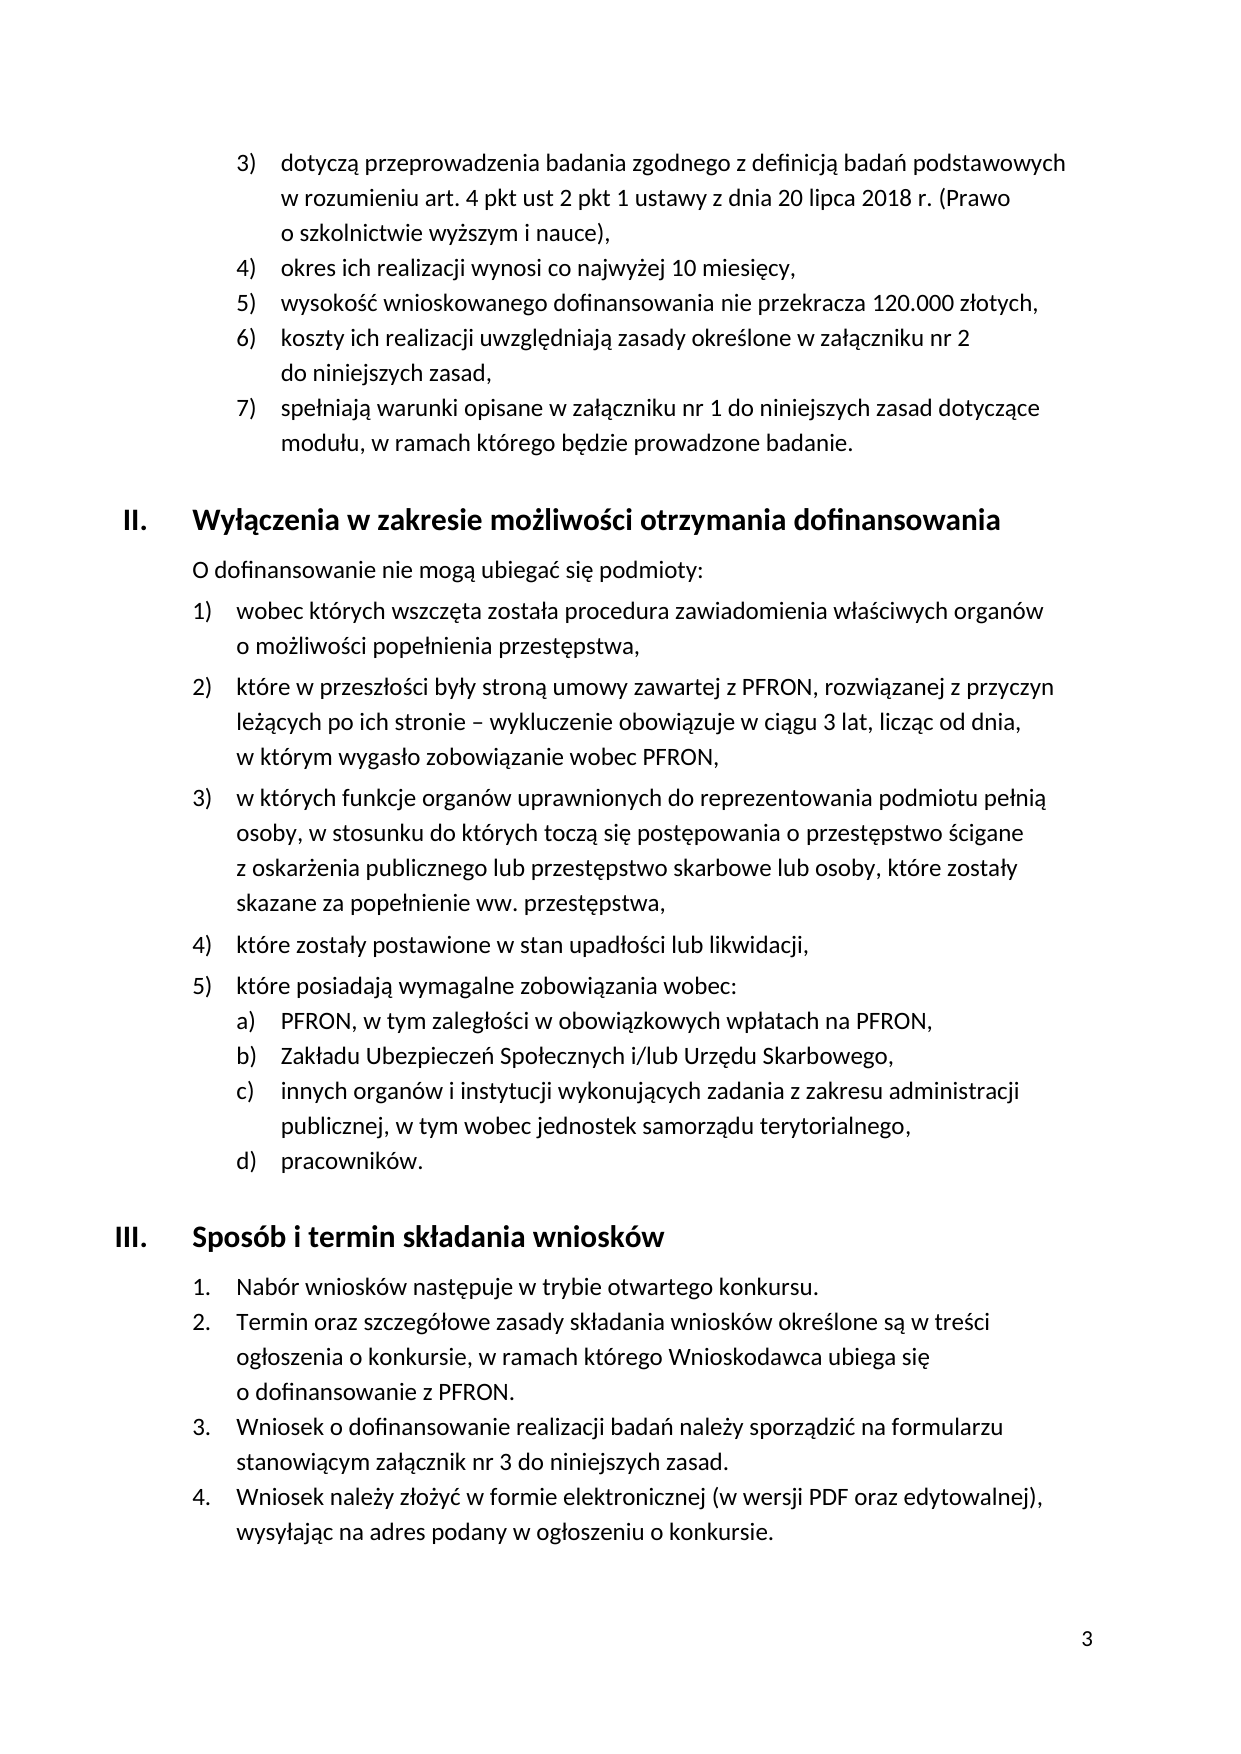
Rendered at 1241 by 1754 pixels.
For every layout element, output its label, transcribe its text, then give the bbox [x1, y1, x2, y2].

list które posiadają wymagalne zobowiązania wobec: [192, 970, 1093, 1001]
list Zakładu Ubezpieczeń Społecznych i/lub Urzędu Skarbowego, [236, 1040, 1093, 1071]
list wobec których wszczęta została procedura zawiadomienia właściwych organów o możliwości popełnienia przestępstwa, [192, 595, 1093, 661]
list w których funkcje organów uprawnionych do reprezentowania podmiotu pełnią osoby, w stosunku do których toczą się postępowania o przestępstwo ścigane z oskarżenia publicznego lub przestępstwo skarbowe lub osoby, które zostały skazane za popełnienie ww. przestępstwa, [192, 782, 1093, 918]
list Termin oraz szczegółowe zasady składania wniosków określone są w treści ogłoszenia o konkursie, w ramach którego Wnioskodawca ubiega się o dofinansowanie z PFRON. [192, 1306, 1093, 1407]
list spełniają warunki opisane w załączniku nr 1 do niniejszych zasad dotyczące modułu, w ramach którego będzie prowadzone badanie. [236, 393, 1093, 458]
list okres ich realizacji wynosi co najwyżej 10 miesięcy, [236, 253, 1093, 283]
list innych organów i instytucji wykonujących zadania z zakresu administracji publicznej, w tym wobec jednostek samorządu terytorialnego, [236, 1075, 1093, 1141]
list Wniosek należy złożyć w formie elektronicznej (w wersji PDF oraz edytowalnej), wysyłając na adres podany w ogłoszeniu o konkursie. [192, 1481, 1093, 1547]
list Wniosek o dofinansowanie realizacji badań należy sporządzić na formularzu stanowiącym załącznik nr 3 do niniejszych zasad. [192, 1411, 1093, 1477]
list wysokość wnioskowanego dofinansowania nie przekracza 120.000 złotych, [236, 288, 1093, 318]
subtitle Sposób i termin składania wniosków [148, 1217, 1093, 1256]
text O dofinansowanie nie mogą ubiegać się podmioty: [192, 554, 1093, 584]
list pracowników. [236, 1145, 1093, 1176]
list PFRON, w tym zaległości w obowiązkowych wpłatach na PFRON, [236, 1005, 1093, 1036]
list Nabór wniosków następuje w trybie otwartego konkursu. [192, 1271, 1093, 1302]
subtitle Wyłączenia w zakresie możliwości otrzymania dofinansowania [148, 500, 1093, 538]
list które w przeszłości były stroną umowy zawartej z PFRON, rozwiązanej z przyczyn leżących po ich stronie – wykluczenie obowiązuje w ciągu 3 lat, licząc od dnia, w którym wygasło zobowiązanie wobec PFRON, [192, 671, 1093, 772]
list dotyczą przeprowadzenia badania zgodnego z definicją badań podstawowych w rozumieniu art. 4 pkt ust 2 pkt 1 ustawy z dnia 20 lipca 2018 r. (Prawo o szkolnictwie wyższym i nauce), [236, 148, 1093, 248]
list koszty ich realizacji uwzględniają zasady określone w załączniku nr 2 do niniejszych zasad, [236, 323, 1093, 388]
list które zostały postawione w stan upadłości lub likwidacji, [192, 929, 1093, 959]
